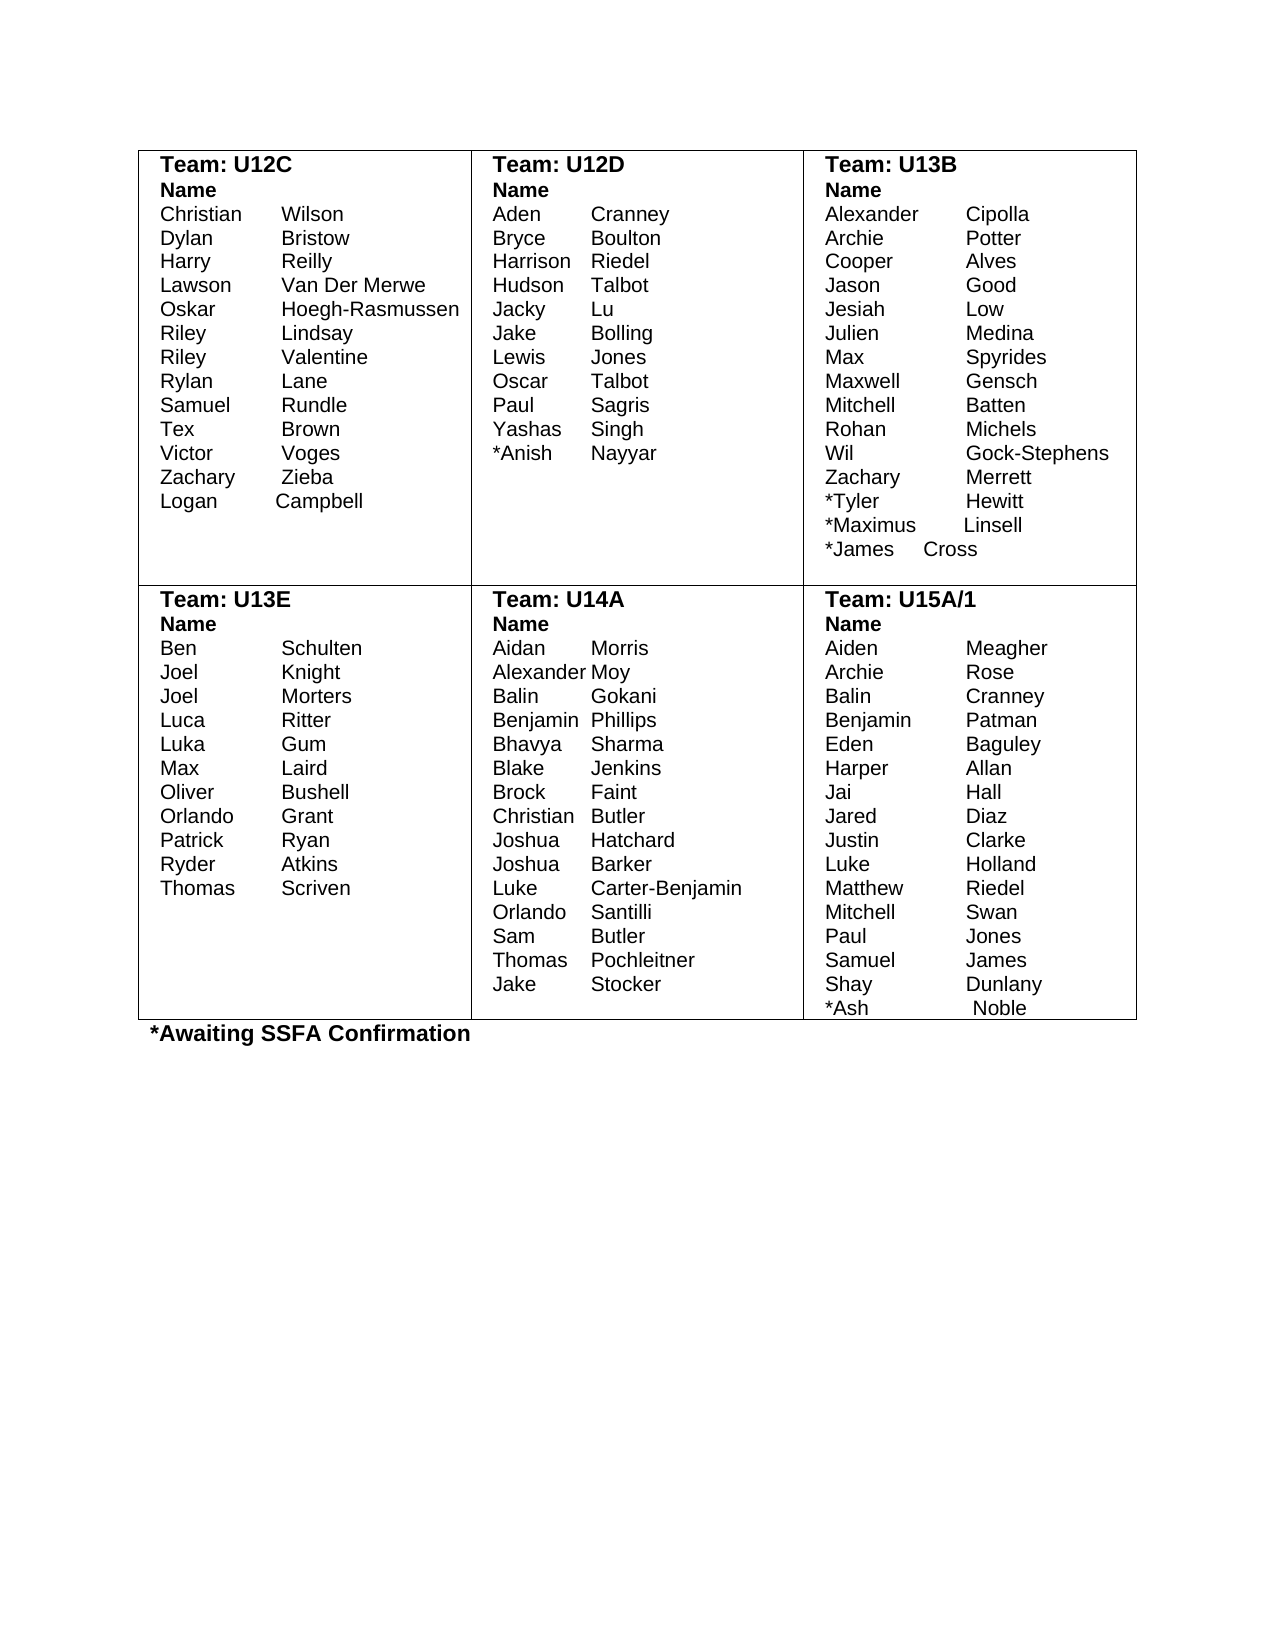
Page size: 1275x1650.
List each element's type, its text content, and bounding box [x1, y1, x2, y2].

table_cell Team: U15A/1 Name Aiden Meagher Archie Rose Balin Cranney Benjamin Patman Eden Baguley Harper Allan Jai Hall Jared Diaz Justin Clarke Luke Holland Matthew Riedel Mitchell Swan Paul Jones Samuel James Shay Dunlany *Ash Noble [804, 586, 1136, 1019]
text *Awaiting SSFA Confirmation [150, 1020, 1125, 1047]
table_header Team: U13B Name Alexander Cipolla Archie Potter Cooper Alves Jason Good Jesiah Low Julien Medina Max Spyrides Maxwell Gensch Mitchell Batten Rohan Michels Wil Gock-Stephens Zachary Merrett *Tyler Hewitt *Maximus Linsell *James Cross [804, 151, 1136, 585]
table_header Team: U12C Name Christian Wilson Dylan Bristow Harry Reilly Lawson Van Der Merwe Oskar Hoegh-Rasmussen Riley Lindsay Riley Valentine Rylan Lane Samuel Rundle Tex Brown Victor Voges Zachary Zieba Logan Campbell [139, 151, 471, 585]
table_cell Team: U14A Name Aidan Morris Alexander Moy Balin Gokani Benjamin Phillips Bhavya Sharma Blake Jenkins Brock Faint Christian Butler Joshua Hatchard Joshua Barker Luke Carter-Benjamin Orlando Santilli Sam Butler Thomas Pochleitner Jake Stocker [472, 586, 803, 1019]
table_cell Team: U13E Name Ben Schulten Joel Knight Joel Morters Luca Ritter Luka Gum Max Laird Oliver Bushell Orlando Grant Patrick Ryan Ryder Atkins Thomas Scriven [139, 586, 471, 1019]
table_header Team: U12D Name Aden Cranney Bryce Boulton Harrison Riedel Hudson Talbot Jacky Lu Jake Bolling Lewis Jones Oscar Talbot Paul Sagris Yashas Singh *Anish Nayyar [472, 151, 803, 585]
